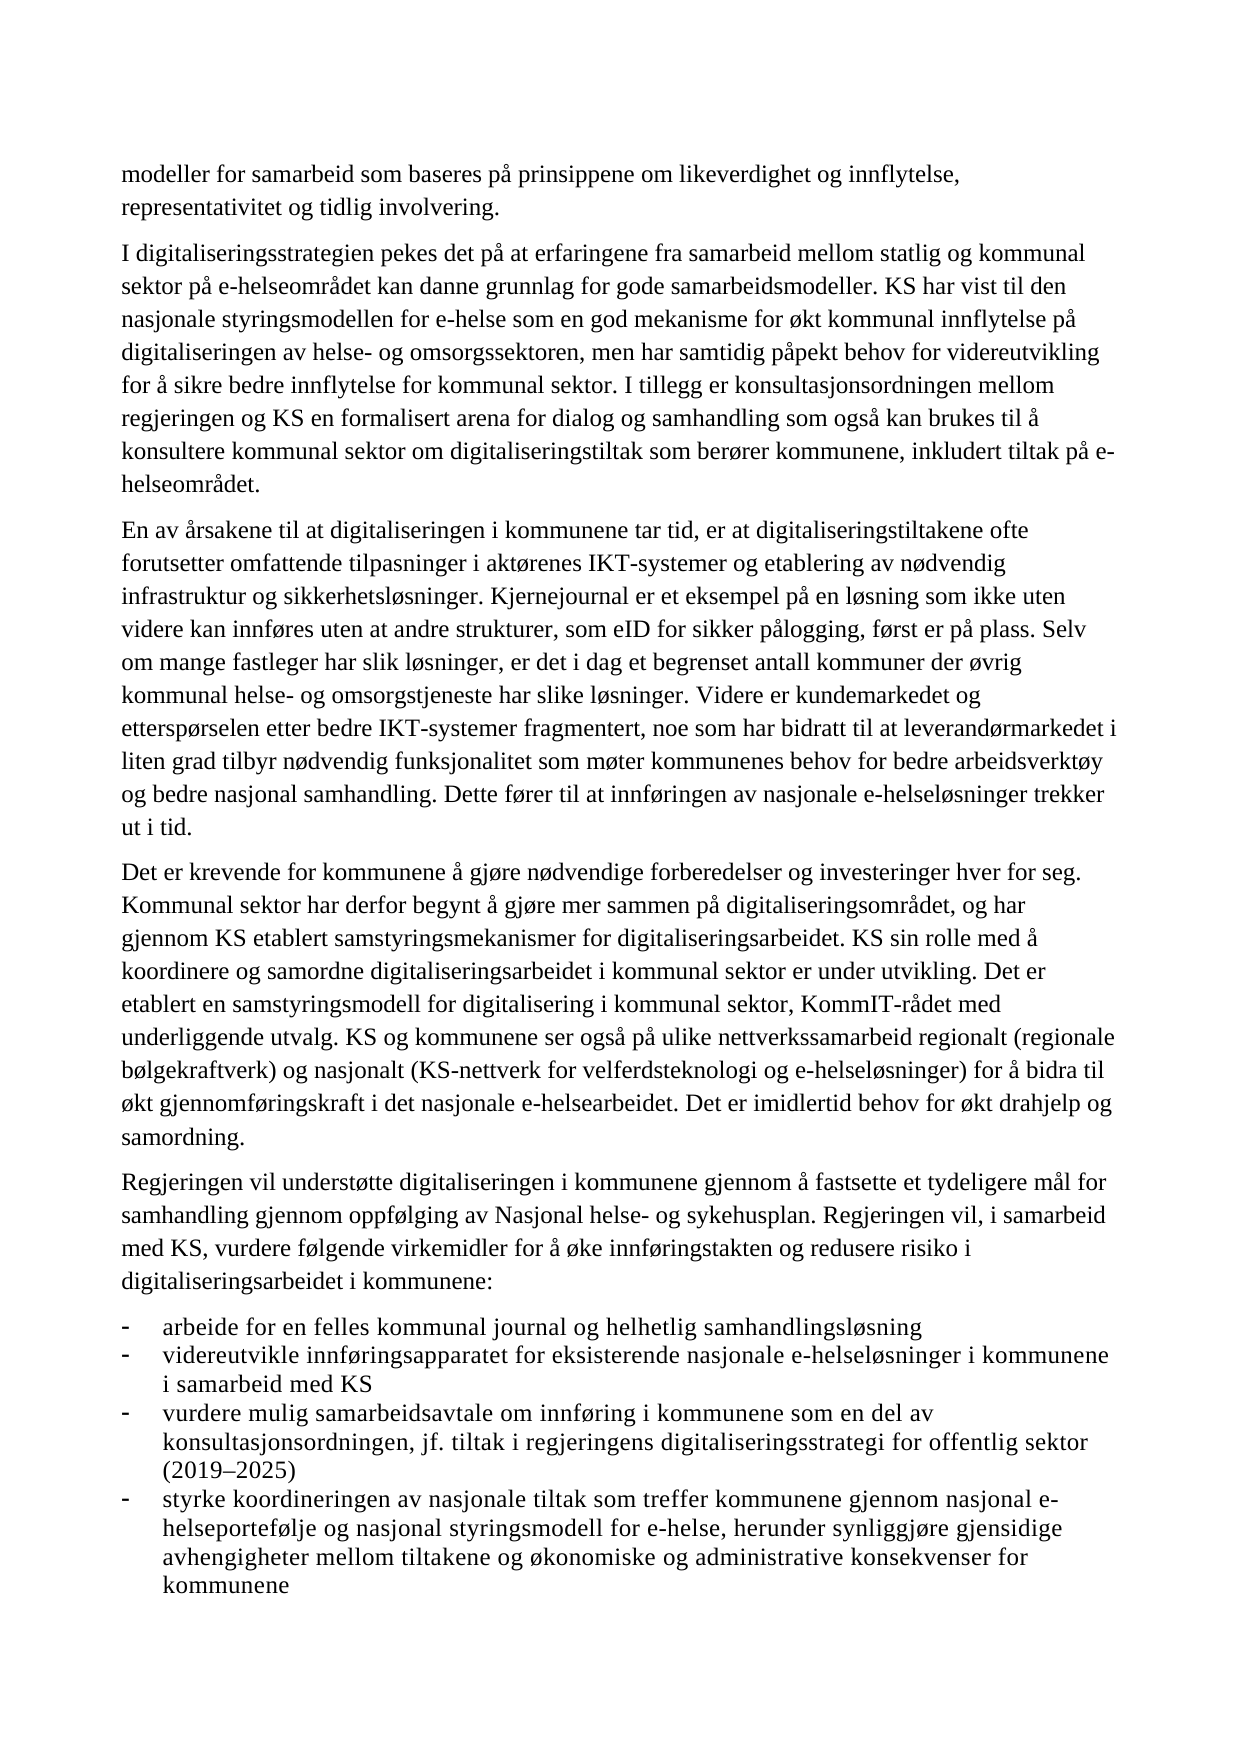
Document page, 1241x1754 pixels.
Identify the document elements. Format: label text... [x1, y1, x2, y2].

list arbeide for en felles kommunal journal og helhetlig samhandlingsløsning [121, 1312, 1119, 1340]
list videreutvikle innføringsapparatet for eksisterende nasjonale e-helseløsninger i kommunene i samarbeid med KS [121, 1340, 1119, 1398]
text En av årsakene til at digitaliseringen i kommunene tar tid, er at digitaliseringstiltakene ofte forutsetter omfattende tilpasninger i aktørenes IKT-systemer og etablering av nødvendig infrastruktur og sikkerhetsløsninger. Kjernejournal er et eksempel på en løsning som ikke uten videre kan innføres uten at andre strukturer, som eID for sikker pålogging, først er på plass. Selv om mange fastleger har slik løsninger, er det i dag et begrenset antall kommuner der øvrig kommunal helse- og omsorgstjeneste har slike løsninger. Videre er kundemarkedet og etterspørselen etter bedre IKT-systemer fragmentert, noe som har bidratt til at leverandørmarkedet i liten grad tilbyr nødvendig funksjonalitet som møter kommunenes behov for bedre arbeidsverktøy og bedre nasjonal samhandling. Dette fører til at innføringen av nasjonale e-helseløsninger trekker ut i tid. [121, 515, 1119, 841]
list vurdere mulig samarbeidsavtale om innføring i kommunene som en del av konsultasjonsordningen, jf. tiltak i regjeringens digitaliseringsstrategi for offentlig sektor (2019–2025) [121, 1398, 1119, 1484]
list styrke koordineringen av nasjonale tiltak som treffer kommunene gjennom nasjonal e-helseportefølje og nasjonal styringsmodell for e-helse, herunder synliggjøre gjensidige avhengigheter mellom tiltakene og økonomiske og administrative konsekvenser for kommunene [121, 1484, 1119, 1599]
text Det er krevende for kommunene å gjøre nødvendige forberedelser og investeringer hver for seg. Kommunal sektor har derfor begynt å gjøre mer sammen på digitaliseringsområdet, og har gjennom KS etablert samstyringsmekanismer for digitaliseringsarbeidet. KS sin rolle med å koordinere og samordne digitaliseringsarbeidet i kommunal sektor er under utvikling. Det er etablert en samstyringsmodell for digitalisering i kommunal sektor, KommIT-rådet med underliggende utvalg. KS og kommunene ser også på ulike nettverkssamarbeid regionalt (regionale bølgekraftverk) og nasjonalt (KS-nettverk for velferdsteknologi og e-helseløsninger) for å bidra til økt gjennomføringskraft i det nasjonale e-helsearbeidet. Det er imidlertid behov for økt drahjelp og samordning. [121, 857, 1119, 1150]
text Regjeringen vil understøtte digitaliseringen i kommunene gjennom å fastsette et tydeligere mål for samhandling gjennom oppfølging av Nasjonal helse- og sykehusplan. Regjeringen vil, i samarbeid med KS, vurdere følgende virkemidler for å øke innføringstakten og redusere risiko i digitaliseringsarbeidet i kommunene: [121, 1167, 1119, 1295]
text I digitaliseringsstrategien pekes det på at erfaringene fra samarbeid mellom statlig og kommunal sektor på e-helseområdet kan danne grunnlag for gode samarbeidsmodeller. KS har vist til den nasjonale styringsmodellen for e-helse som en god mekanisme for økt kommunal innflytelse på digitaliseringen av helse- og omsorgssektoren, men har samtidig påpekt behov for videreutvikling for å sikre bedre innflytelse for kommunal sektor. I tillegg er konsultasjonsordningen mellom regjeringen og KS en formalisert arena for dialog og samhandling som også kan brukes til å konsultere kommunal sektor om digitaliseringstiltak som berører kommunene, inkludert tiltak på e-helseområdet. [121, 238, 1119, 498]
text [121, 159, 1119, 221]
